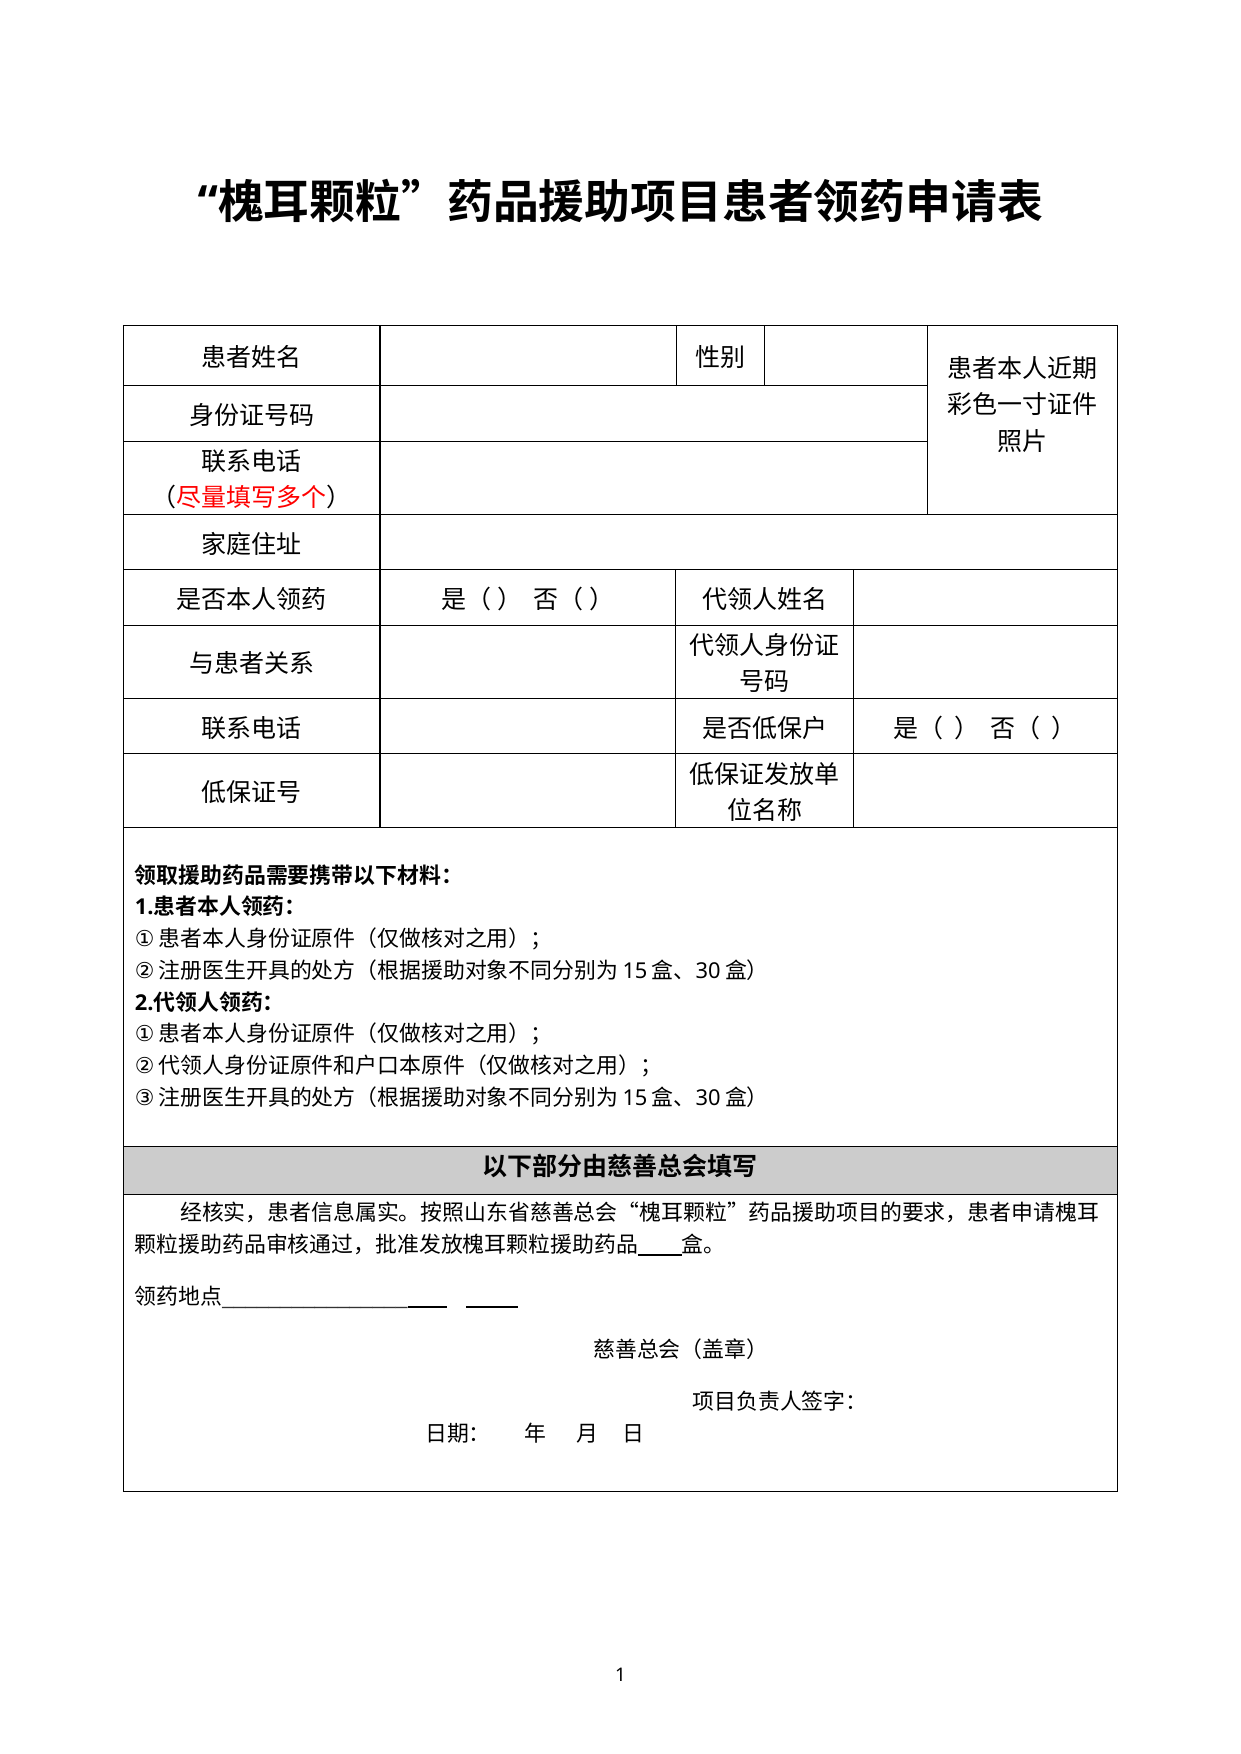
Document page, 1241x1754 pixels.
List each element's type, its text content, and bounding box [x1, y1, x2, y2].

table_header 患者本人近期彩色一寸证件照片 [928, 326, 1117, 514]
table_cell 联系电话 （尽量填写多个） [124, 442, 379, 514]
table_cell 是（ ） 否（ ） [854, 699, 1117, 753]
table_cell [381, 515, 1117, 569]
table_header [765, 326, 927, 385]
table_cell 家庭住址 [124, 515, 379, 569]
table_header 性别 [677, 326, 764, 385]
table_cell 联系电话 [124, 699, 379, 753]
table_cell 领取援助药品需要携带以下材料： 1.患者本人领药： ①患者本人身份证原件（仅做核对之用）； ②注册医生开具的处方（根据援助对象不同分别为15盒、30盒） 2.代领人领药： ①患者本人身份证原件（仅做核对之用）； ②代领人身份证原件和户口本原件（仅做核对之用）； ③注册医生开具的处方（根据援助对象不同分别为15盒、30盒） [124, 828, 1117, 1146]
table_cell 代领人身份证号码 [676, 626, 853, 698]
table_cell [381, 626, 675, 698]
text “槐耳颗粒”药品援助项目患者领药申请表 [159, 165, 1081, 232]
table_cell 低保证发放单位名称 [676, 754, 853, 827]
table_cell [854, 754, 1117, 827]
table_cell 是否低保户 [676, 699, 853, 753]
table_header 患者姓名 [124, 326, 379, 385]
table_cell 代领人姓名 [676, 570, 853, 624]
table_cell [381, 754, 675, 827]
table_cell [381, 442, 927, 514]
table_cell 以下部分由慈善总会填写 [124, 1147, 1117, 1194]
table_cell [854, 626, 1117, 698]
table_cell [381, 699, 675, 753]
table_cell [854, 570, 1117, 624]
table_cell 身份证号码 [124, 386, 379, 441]
table_cell 低保证号 [124, 754, 379, 827]
table_cell 是否本人领药 [124, 570, 379, 624]
table_cell 经核实，患者信息属实。按照山东省慈善总会“槐耳颗粒”药品援助项目的要求，患者申请槐耳颗粒援助药品审核通过，批准发放槐耳颗粒援助药品 盒。 领药地点________________ 慈善总会（盖章） 项目负责人签字： 日期： 年 月 日 [124, 1195, 1117, 1491]
table_header [381, 326, 676, 385]
table_cell 与患者关系 [124, 626, 379, 698]
table_cell 是（ ） 否（ ） [381, 570, 675, 624]
table_cell [381, 386, 927, 441]
